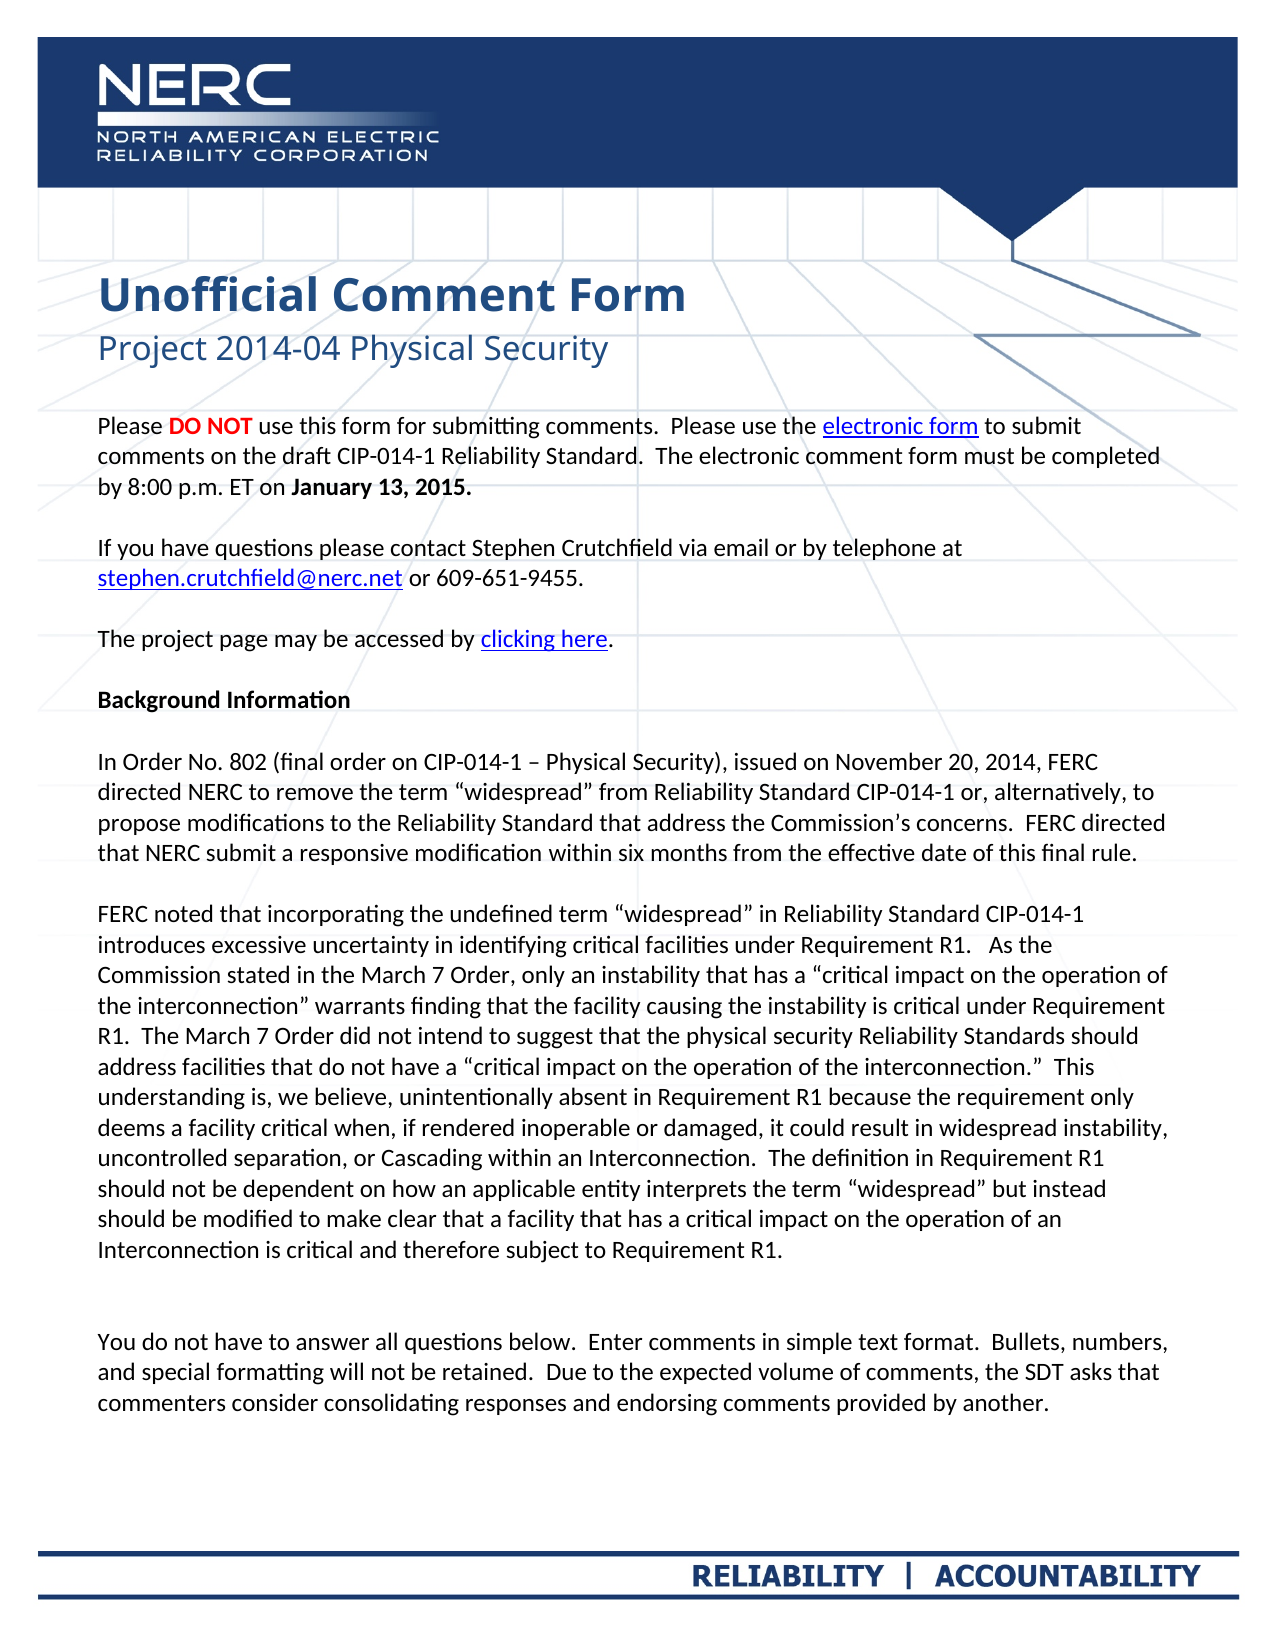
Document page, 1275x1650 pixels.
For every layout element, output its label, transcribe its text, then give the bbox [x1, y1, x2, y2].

subtitle Background Information [97, 685, 1177, 715]
picture [37, 37, 1238, 1160]
text You do not have to answer all questions below. Enter comments in simple text format. Bullets, numbers, and special formatting will not be retained. Due to the expected volume of comments, the SDT asks that commenters consider consolidating responses and endorsing comments provided by another. [97, 1326, 1177, 1417]
text FERC noted that incorporating the undefined term “widespread” in Reliability Standard CIP-014-1 introduces excessive uncertainty in identifying critical facilities under Requirement R1. As the Commission stated in the March 7 Order, only an instability that has a “critical impact on the operation of the interconnection” warrants finding that the facility causing the instability is critical under Requirement R1. The March 7 Order did not intend to suggest that the physical security Reliability Standards should address facilities that do not have a “critical impact on the operation of the interconnection.” This understanding is, we believe, unintentionally absent in Requirement R1 because the requirement only deems a facility critical when, if rendered inoperable or damaged, it could result in widespread instability, uncontrolled separation, or Cascading within an Interconnection. The definition in Requirement R1 should not be dependent on how an applicable entity interprets the term “widespread” but instead should be modified to make clear that a facility that has a critical impact on the operation of an Interconnection is critical and therefore subject to Requirement R1. [97, 898, 1177, 1264]
text The project page may be accessed by clicking here. [97, 624, 1177, 654]
text If you have questions please contact Stephen Crutchfield via email or by telephone at stephen.crutchfield@nerc.net or 609-651-9455. [97, 532, 1177, 593]
text In Order No. 802 (final order on CIP-014-1 – Physical Security), issued on November 20, 2014, FERC directed NERC to remove the term “widespread” from Reliability Standard CIP-014-1 or, alternatively, to propose modifications to the Reliability Standard that address the Commission’s concerns. FERC directed that NERC submit a responsive modification within six months from the effective date of this final rule. [97, 746, 1177, 868]
text Please DO NOT use this form for submitting comments. Please use the electronic form to submit comments on the draft CIP-014-1 Reliability Standard. The electronic comment form must be completed by 8:00 p.m. ET on January 13, 2015. [97, 410, 1177, 502]
subtitle Project 2014-04 Physical Security [97, 325, 1177, 370]
title Unofficial Comment Form [97, 262, 1177, 325]
picture [0, 1551, 1275, 1650]
